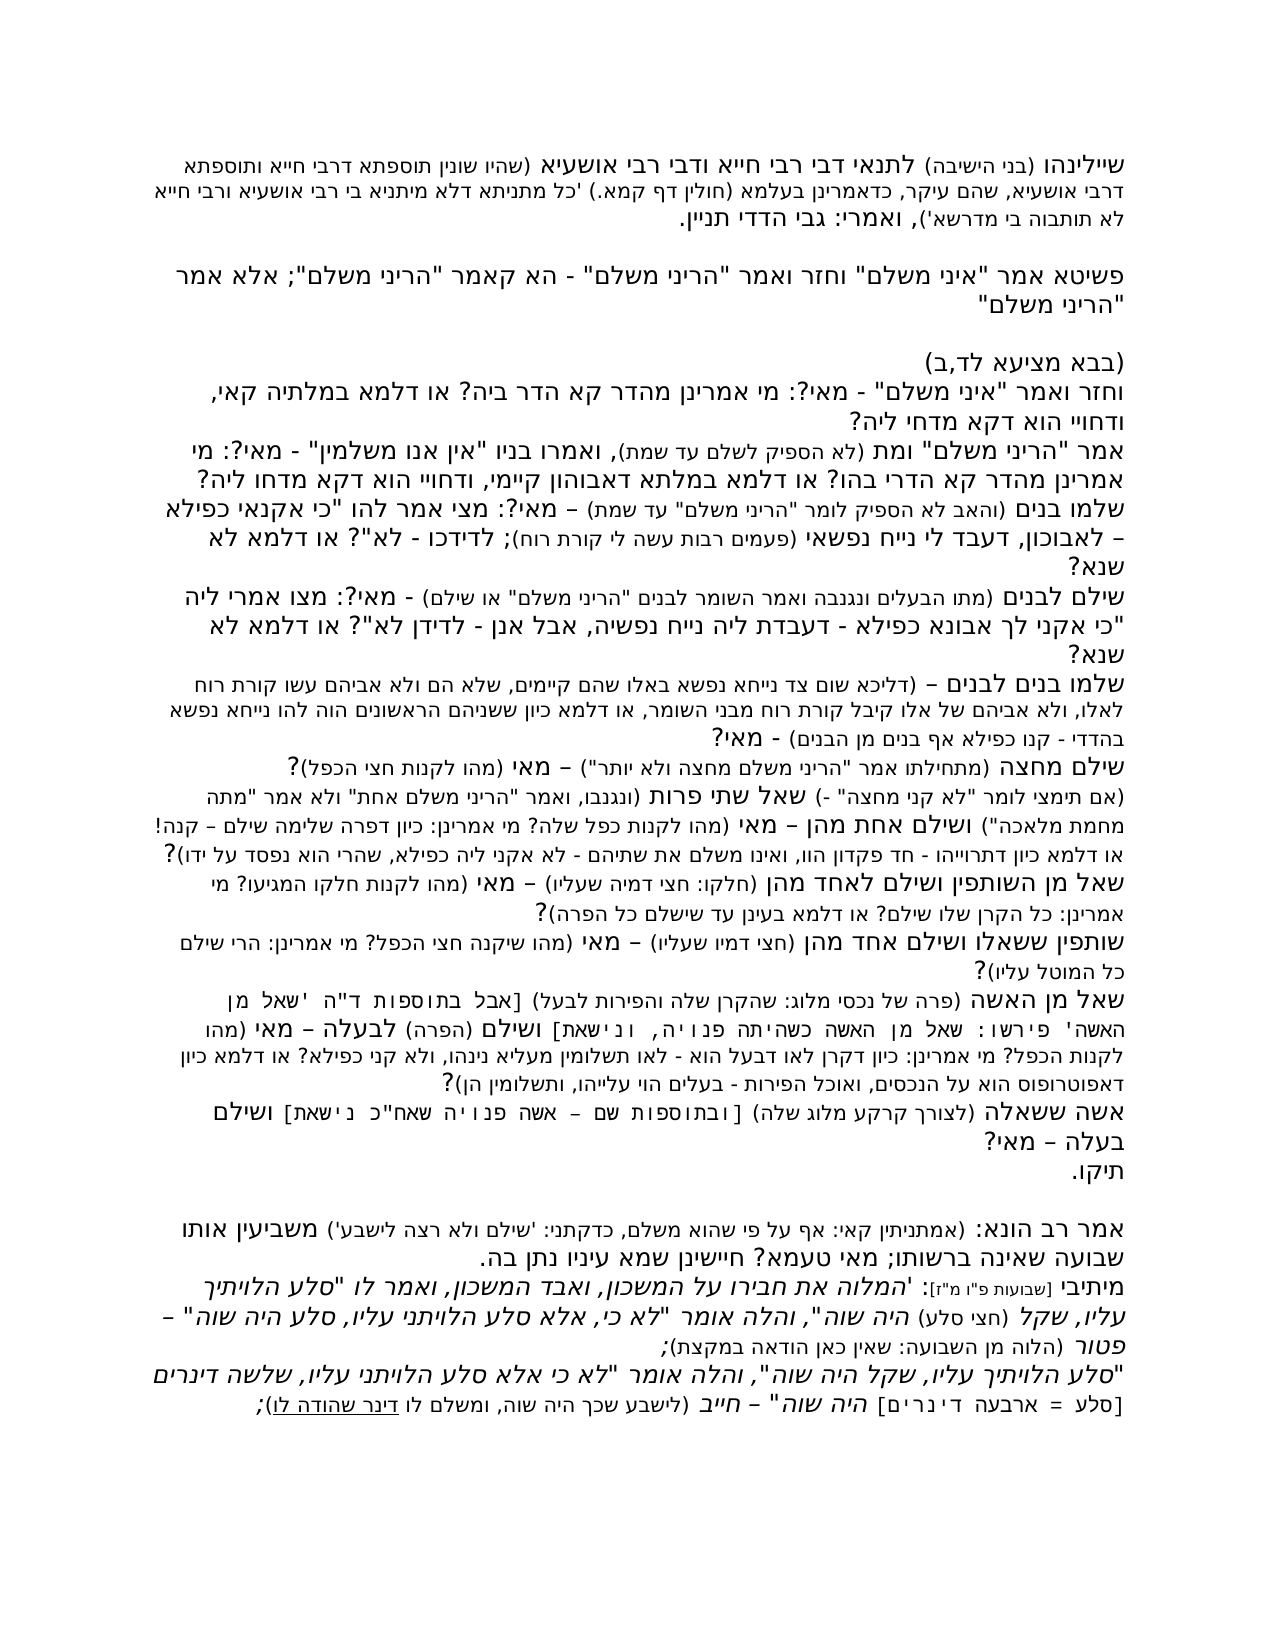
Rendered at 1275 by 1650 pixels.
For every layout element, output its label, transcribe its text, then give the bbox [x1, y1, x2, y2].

text תיקו. [150, 1156, 1125, 1185]
text שילם לבנים (מתו הבעלים ונגנבה ואמר השומר לבנים "הריני משלם" או שילם) - מאי?: מצו אמרי ליה "כי אקני לך אבונא כפילא - דעבדת ליה נייח נפשיה, אבל אנן - לדידן לא"? או דלמא לא שנא? [150, 582, 1125, 669]
text שאל מן האשה (פרה של נכסי מלוג: שהקרן שלה והפירות לבעל) [אבל בתוספות ד"ה 'שאל מן האשה' פירשו: שאל מן האשה כשהיתה פנויה, ונישאת] ושילם (הפרה) לבעלה – מאי (מהו לקנות הכפל? מי אמרינן: כיון דקרן לאו דבעל הוא - לאו תשלומין מעליא נינהו, ולא קני כפילא? או דלמא כיון דאפוטרופוס הוא על הנכסים, ואוכל הפירות - בעלים הוי עלייהו, ותשלומין הן)? [150, 985, 1125, 1098]
text וחזר ואמר "איני משלם" - מאי?: מי אמרינן מהדר קא הדר ביה? או דלמא במלתיה קאי, ודחויי הוא דקא מדחי ליה? [150, 378, 1125, 436]
text שאל מן השותפין ושילם לאחד מהן (חלקו: חצי דמיה שעליו) – מאי (מהו לקנות חלקו המגיעו? מי אמרינן: כל הקרן שלו שילם? או דלמא בעינן עד שישלם כל הפרה)? [150, 868, 1125, 927]
text שילם מחצה (מתחילתו אמר "הריני משלם מחצה ולא יותר") – מאי (מהו לקנות חצי הכפל)? [150, 752, 1125, 781]
text שותפין ששאלו ושילם אחד מהן (חצי דמיו שעליו) – מאי (מהו שיקנה חצי הכפל? מי אמרינן: הרי שילם כל המוטל עליו)? [150, 927, 1125, 985]
text שיילינהו (בני הישיבה) לתנאי דבי רבי חייא ודבי רבי אושעיא (שהיו שונין תוספתא דרבי חייא ותוספתא דרבי אושעיא, שהם עיקר, כדאמרינן בעלמא (חולין דף קמא.) 'כל מתניתא דלא מיתניא בי רבי אושעיא ורבי חייא לא תותבוה בי מדרשא'), ואמרי: גבי הדדי תניין. [150, 150, 1125, 233]
text אשה ששאלה (לצורך קרקע מלוג שלה) [ובתוספות שם – אשה פנויה שאח"כ נישאת] ושילם בעלה – מאי? [150, 1098, 1125, 1156]
text (אם תימצי לומר "לא קני מחצה" -) שאל שתי פרות (ונגנבו, ואמר "הריני משלם אחת" ולא אמר "מתה מחמת מלאכה") ושילם אחת מהן – מאי (מהו לקנות כפל שלה? מי אמרינן: כיון דפרה שלימה שילם – קנה! או דלמא כיון דתרוייהו - חד פקדון הוו, ואינו משלם את שתיהם - לא אקני ליה כפילא, שהרי הוא נפסד על ידו)? [150, 781, 1125, 868]
text "סלע הלויתיך עליו, שקל היה שוה", והלה אומר "לא כי אלא סלע הלויתני עליו, שלשה דינרים [סלע = ארבעה דינרים] היה שוה" – חייב (לישבע שכך היה שוה, ומשלם לו דינר שהודה לו); [150, 1360, 1125, 1419]
text פשיטא אמר "איני משלם" וחזר ואמר "הריני משלם" - הא קאמר "הריני משלם"; אלא אמר "הריני משלם" [150, 261, 1125, 320]
text אמר "הריני משלם" ומת (לא הספיק לשלם עד שמת), ואמרו בניו "אין אנו משלמין" - מאי?: מי אמרינן מהדר קא הדרי בהו? או דלמא במלתא דאבוהון קיימי, ודחויי הוא דקא מדחו ליה? [150, 436, 1125, 494]
text אמר רב הונא: (אמתניתין קאי: אף על פי שהוא משלם, כדקתני: 'שילם ולא רצה לישבע') משביעין אותו שבועה שאינה ברשותו; מאי טעמא? חיישינן שמא עיניו נתן בה. [150, 1214, 1125, 1272]
text מיתיבי [שבועות פ"ו מ"ז]: 'המלוה את חבירו על המשכון, ואבד המשכון, ואמר לו "סלע הלויתיך עליו, שקל (חצי סלע) היה שוה", והלה אומר "לא כי, אלא סלע הלויתני עליו, סלע היה שוה" – פטור (הלוה מן השבועה: שאין כאן הודאה במקצת); [150, 1272, 1125, 1360]
text (בבא מציעא לד,ב) [150, 348, 1125, 378]
text שלמו בנים לבנים – (דליכא שום צד נייחא נפשא באלו שהם קיימים, שלא הם ולא אביהם עשו קורת רוח לאלו, ולא אביהם של אלו קיבל קורת רוח מבני השומר, או דלמא כיון ששניהם הראשונים הוה להו נייחא נפשא בהדדי - קנו כפילא אף בנים מן הבנים) - מאי? [150, 669, 1125, 752]
text שלמו בנים (והאב לא הספיק לומר "הריני משלם" עד שמת) – מאי?: מצי אמר להו "כי אקנאי כפילא – לאבוכון, דעבד לי נייח נפשאי (פעמים רבות עשה לי קורת רוח); לדידכו - לא"? או דלמא לא שנא? [150, 494, 1125, 582]
